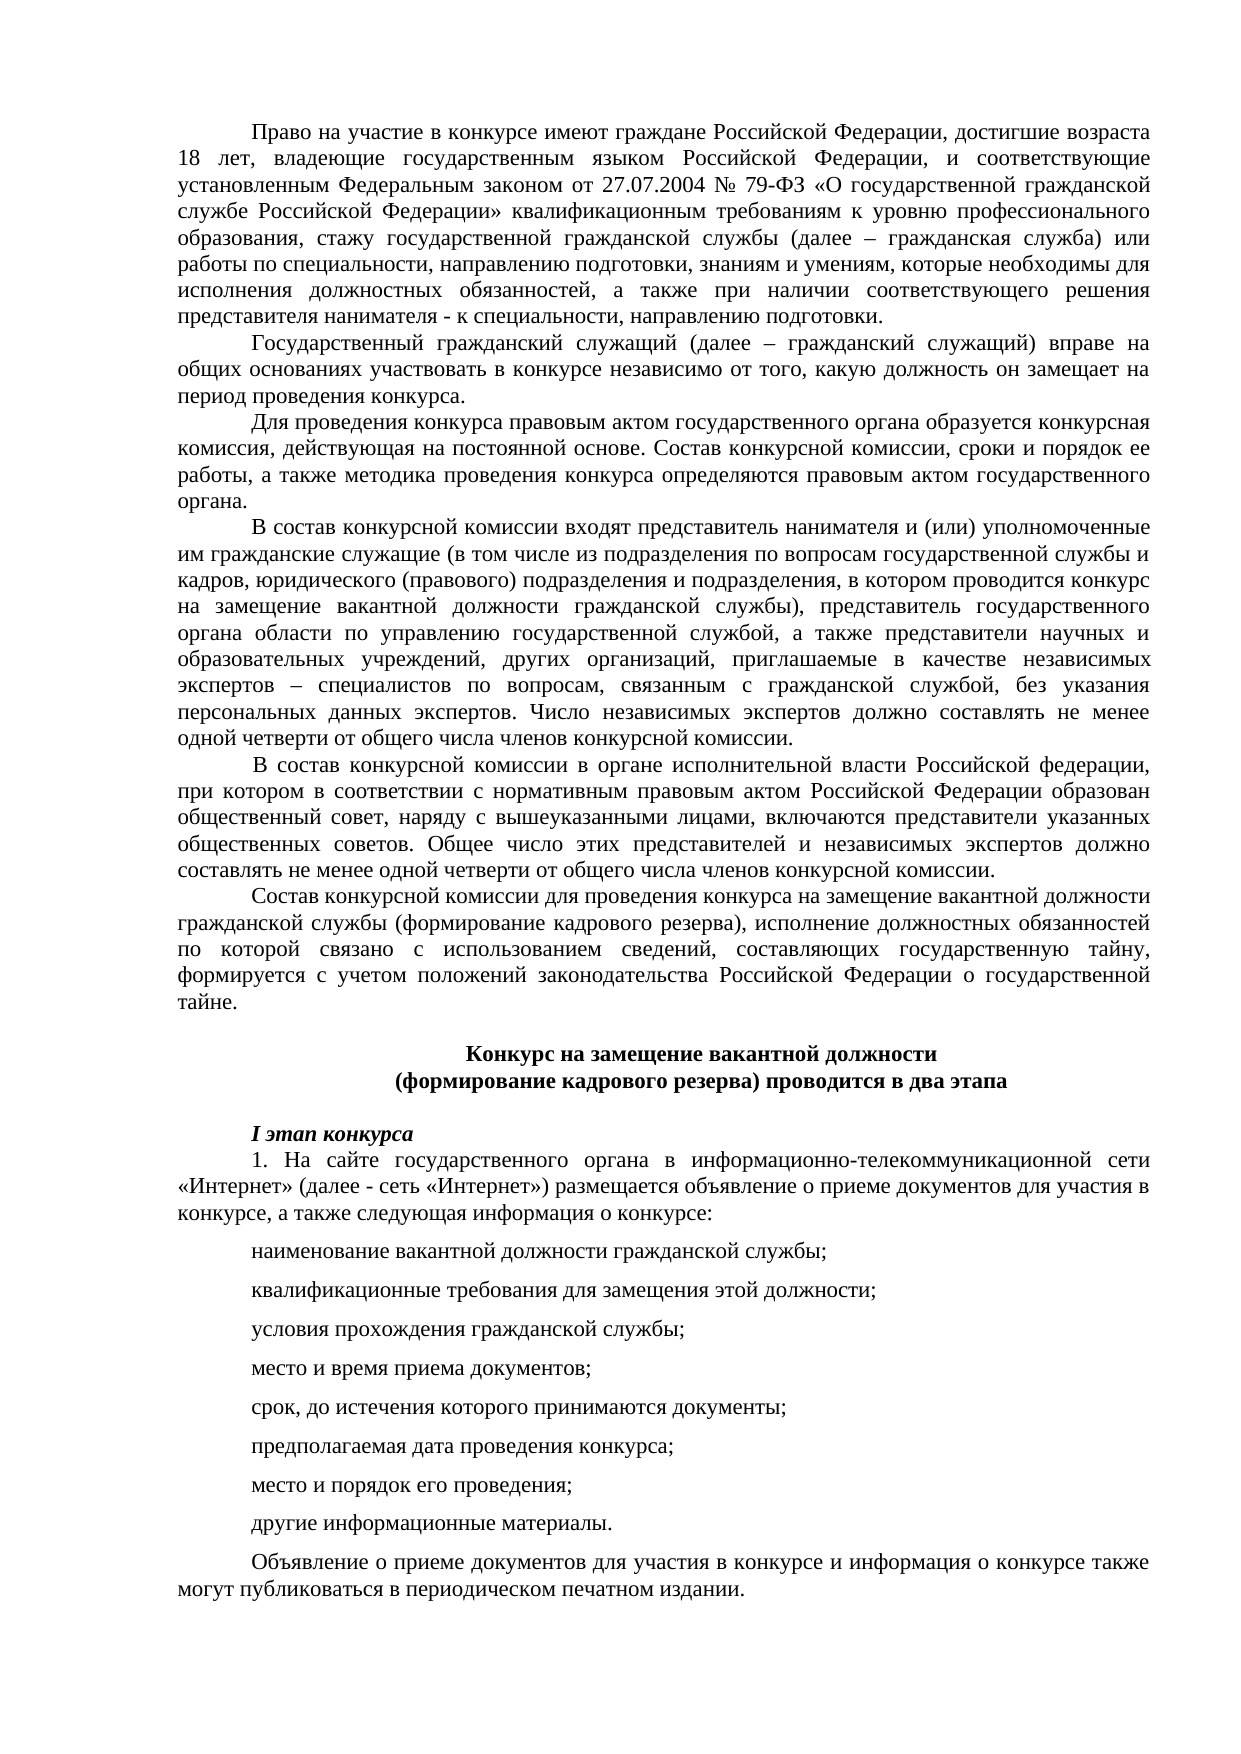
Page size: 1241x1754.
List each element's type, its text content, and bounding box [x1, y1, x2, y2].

text В состав конкурсной комиссии в органе исполнительной власти Российской федерации, при котором в соответствии с нормативным правовым актом Российской Федерации образован общественный совет, наряду с вышеуказанными лицами, включаются представители указанных общественных советов. Общее число этих представителей и независимых экспертов должно составлять не менее одной четверти от общего числа членов конкурсной комиссии. [177, 751, 1152, 882]
text (формирование кадрового резерва) проводится в два этапа [177, 1067, 1152, 1093]
text Государственный гражданский служащий (далее – гражданский служащий) вправе на общих основаниях участвовать в конкурсе независимо от того, какую должность он замещает на период проведения конкурса. [177, 329, 1152, 408]
text срок, до истечения которого принимаются документы; [177, 1393, 1152, 1419]
text другие информационные материалы. [177, 1509, 1152, 1536]
text предполагаемая дата проведения конкурса; [177, 1432, 1152, 1458]
text Право на участие в конкурсе имеют граждане Российской Федерации, достигшие возраста 18 лет, владеющие государственным языком Российской Федерации, и соответствующие установленным Федеральным законом от 27.07.2004 № 79-ФЗ «О государственной гражданской службе Российской Федерации» квалификационным требованиям к уровню профессионального образования, стажу государственной гражданской службы (далее – гражданская служба) или работы по специальности, направлению подготовки, знаниям и умениям, которые необходимы для исполнения должностных обязанностей, а также при наличии соответствующего решения представителя нанимателя - к специальности, направлению подготовки. [177, 118, 1152, 329]
text Состав конкурсной комиссии для проведения конкурса на замещение вакантной должности гражданской службы (формирование кадрового резерва), исполнение должностных обязанностей по которой связано с использованием сведений, составляющих государственную тайну, формируется с учетом положений законодательства Российской Федерации о государственной тайне. [177, 882, 1152, 1014]
text Объявление о приеме документов для участия в конкурсе и информация о конкурсе также могут публиковаться в периодическом печатном издании. [177, 1548, 1152, 1601]
text В состав конкурсной комиссии входят представитель нанимателя и (или) уполномоченные им гражданские служащие (в том числе из подразделения по вопросам государственной службы и кадров, юридического (правового) подразделения и подразделения, в котором проводится конкурс на замещение вакантной должности гражданской службы), представитель государственного органа области по управлению государственной службой, а также представители научных и образовательных учреждений, других организаций, приглашаемые в качестве независимых экспертов – специалистов по вопросам, связанным с гражданской службой, без указания персональных данных экспертов. Число независимых экспертов должно составлять не менее одной четверти от общего числа членов конкурсной комиссии. [177, 513, 1152, 751]
text условия прохождения гражданской службы; [177, 1315, 1152, 1342]
text Для проведения конкурса правовым актом государственного органа образуется конкурсная комиссия, действующая на постоянной основе. Состав конкурсной комиссии, сроки и порядок ее работы, а также методика проведения конкурса определяются правовым актом государственного органа. [177, 408, 1152, 513]
text Конкурс на замещение вакантной должности [177, 1041, 1152, 1067]
text 1. На сайте государственного органа в информационно-телекоммуникационной сети «Интернет» (далее - сеть «Интернет») размещается объявление о приеме документов для участия в конкурсе, а также следующая информация о конкурсе: [177, 1146, 1152, 1225]
text наименование вакантной должности гражданской службы; [177, 1237, 1152, 1264]
text квалификационные требования для замещения этой должности; [177, 1276, 1152, 1303]
text место и время приема документов; [177, 1354, 1152, 1380]
text I этап конкурса [177, 1119, 1152, 1146]
text место и порядок его проведения; [177, 1471, 1152, 1497]
